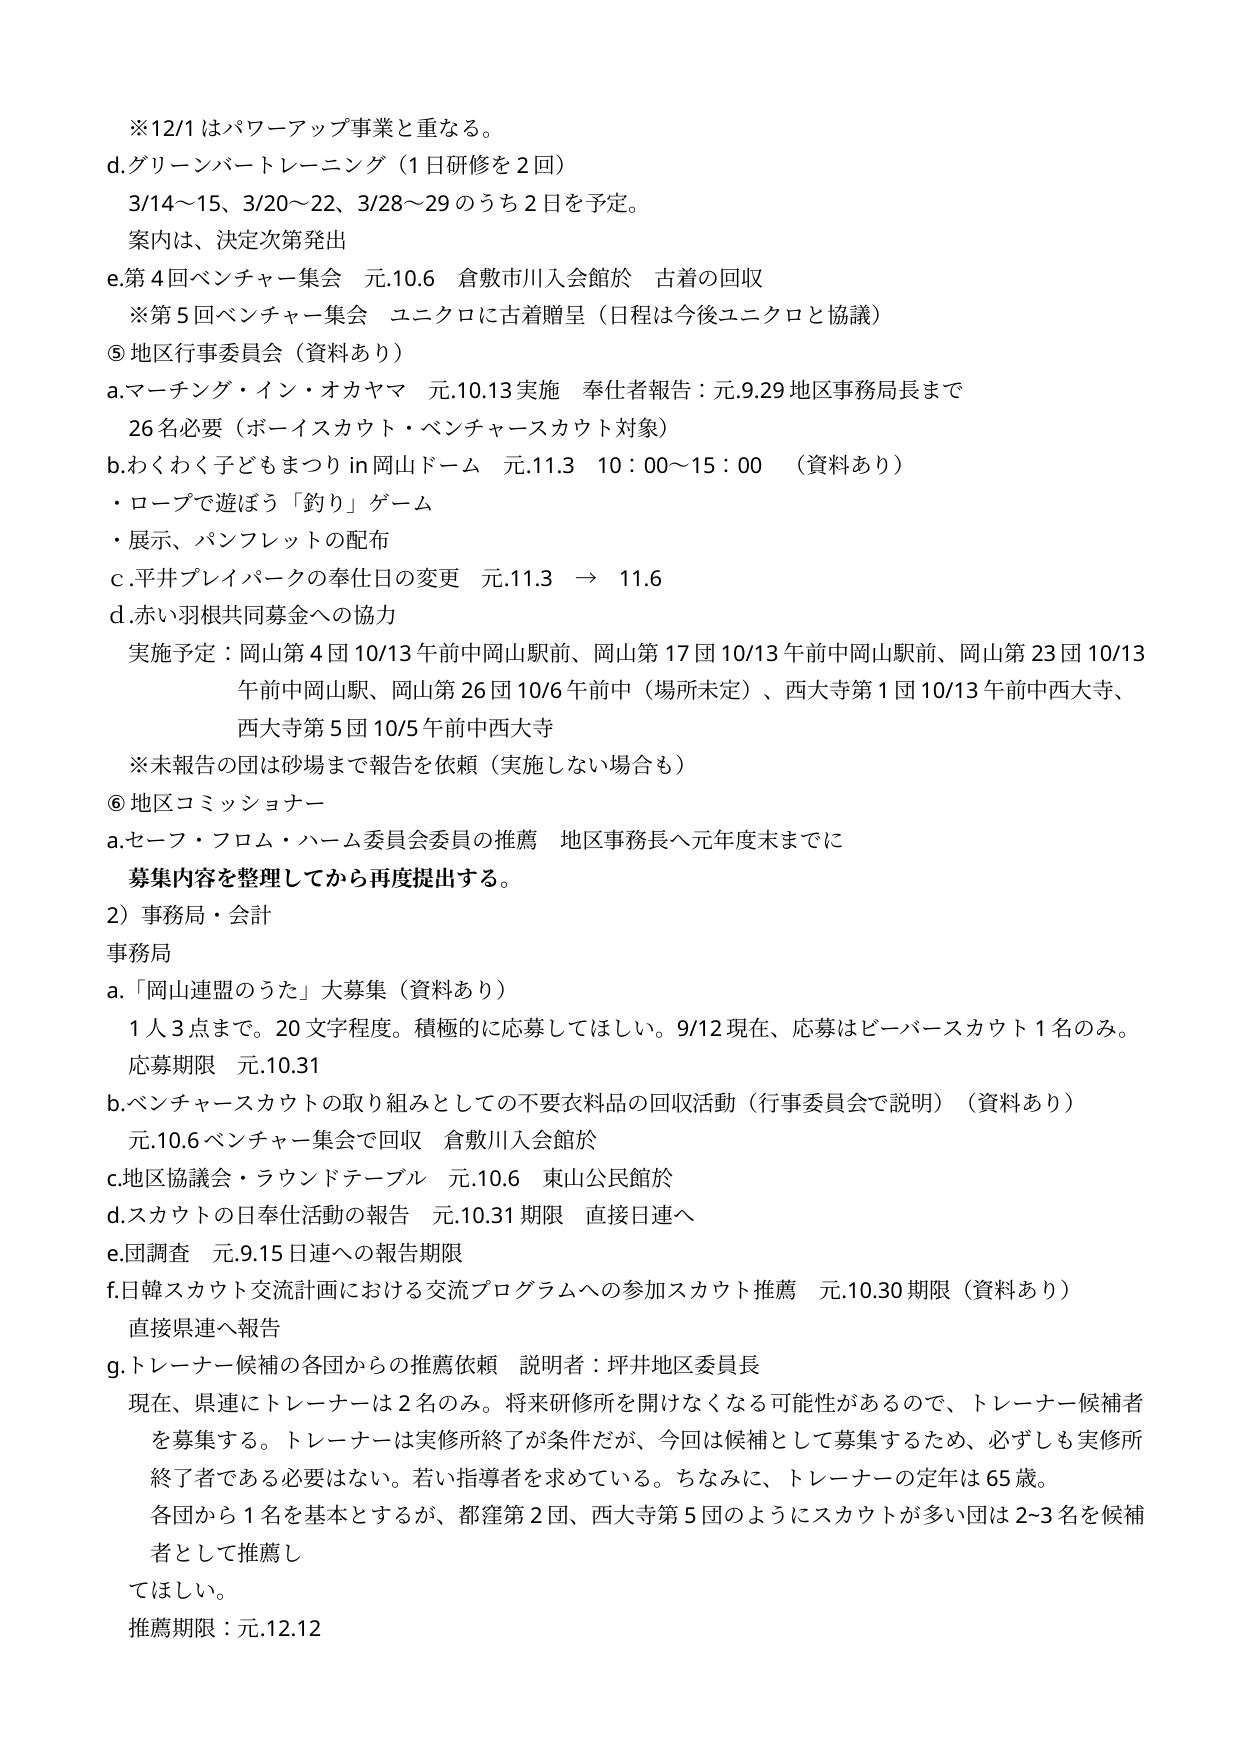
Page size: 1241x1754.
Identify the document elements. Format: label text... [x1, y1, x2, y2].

text ⑤地区行事委員会（資料あり） [106, 333, 1146, 371]
text 各団から1名を基本とするが、都窪第2団、西大寺第5団のようにスカウトが多い団は2~3名を候補者として推薦し [150, 1496, 1146, 1571]
text ｄ.赤い羽根共同募金への協力 [106, 596, 1146, 633]
text b.ベンチャースカウトの取り組みとしての不要衣料品の回収活動（行事委員会で説明）（資料あり） [106, 1083, 1146, 1121]
text b.わくわく子どもまつりin岡山ドーム 元.11.3 10：00～15：00 （資料あり） [106, 446, 1146, 483]
text 直接県連へ報告 [106, 1308, 1146, 1346]
text ・ロープで遊ぼう「釣り」ゲーム [106, 483, 1146, 521]
text 事務局 [106, 933, 1146, 971]
text 1人3点まで。20文字程度。積極的に応募してほしい。9/12現在、応募はビーバースカウト1名のみ。 [106, 1008, 1146, 1046]
text 26名必要（ボーイスカウト・ベンチャースカウト対象） [106, 408, 1146, 446]
text ※第5回ベンチャー集会 ユニクロに古着贈呈（日程は今後ユニクロと協議） [106, 296, 1146, 333]
text 案内は、決定次第発出 [106, 221, 1146, 258]
text 西大寺第5団10/5午前中西大寺 [128, 708, 1146, 746]
text f.日韓スカウト交流計画における交流プログラムへの参加スカウト推薦 元.10.30期限（資料あり） [106, 1271, 1146, 1308]
text e.団調査 元.9.15日連への報告期限 [106, 1233, 1146, 1271]
text 2）事務局・会計 [106, 896, 1146, 933]
text ・展示、パンフレットの配布 [106, 521, 1146, 558]
text ※12/1はパワーアップ事業と重なる。 [106, 108, 1146, 146]
text d.スカウトの日奉仕活動の報告 元.10.31期限 直接日連へ [106, 1196, 1146, 1233]
text d.グリーンバートレーニング（1日研修を2回） [106, 146, 1146, 183]
text 応募期限 元.10.31 [106, 1046, 1146, 1083]
text ｃ.平井プレイパークの奉仕日の変更 元.11.3 → 11.6 [106, 558, 1146, 596]
text 現在、県連にトレーナーは2名のみ。将来研修所を開けなくなる可能性があるので、トレーナー候補者を募集する。トレーナーは実修所終了が条件だが、今回は候補として募集するため、必ずしも実修所終了者である必要はない。若い指導者を求めている。ちなみに、トレーナーの定年は65歳。 [106, 1383, 1146, 1496]
text a.「岡山連盟のうた」大募集（資料あり） [106, 971, 1146, 1008]
text g.トレーナー候補の各団からの推薦依頼 説明者：坪井地区委員長 [106, 1346, 1146, 1383]
text 実施予定：岡山第4団10/13午前中岡山駅前、岡山第17団10/13午前中岡山駅前、岡山第23団10/13午前中岡山駅、岡山第26団10/6午前中（場所未定）、西大寺第1団10/13午前中西大寺、 [106, 633, 1146, 708]
text 推薦期限：元.12.12 [128, 1608, 1146, 1646]
text a.セーフ・フロム・ハーム委員会委員の推薦 地区事務長へ元年度末までに [106, 821, 1146, 858]
text 元.10.6ベンチャー集会で回収 倉敷川入会館於 [106, 1121, 1146, 1158]
text e.第4回ベンチャー集会 元.10.6 倉敷市川入会館於 古着の回収 [106, 258, 1146, 296]
text 募集内容を整理してから再度提出する。 [106, 858, 1146, 896]
text a.マーチング・イン・オカヤマ 元.10.13実施 奉仕者報告：元.9.29地区事務局長まで [106, 371, 1146, 408]
text てほしい。 [128, 1571, 1146, 1608]
text ⑥地区コミッショナー [106, 783, 1146, 821]
text 3/14～15、3/20～22、3/28～29のうち2日を予定。 [106, 183, 1146, 221]
text c.地区協議会・ラウンドテーブル 元.10.6 東山公民館於 [106, 1158, 1146, 1196]
text ※未報告の団は砂場まで報告を依頼（実施しない場合も） [106, 746, 1146, 783]
